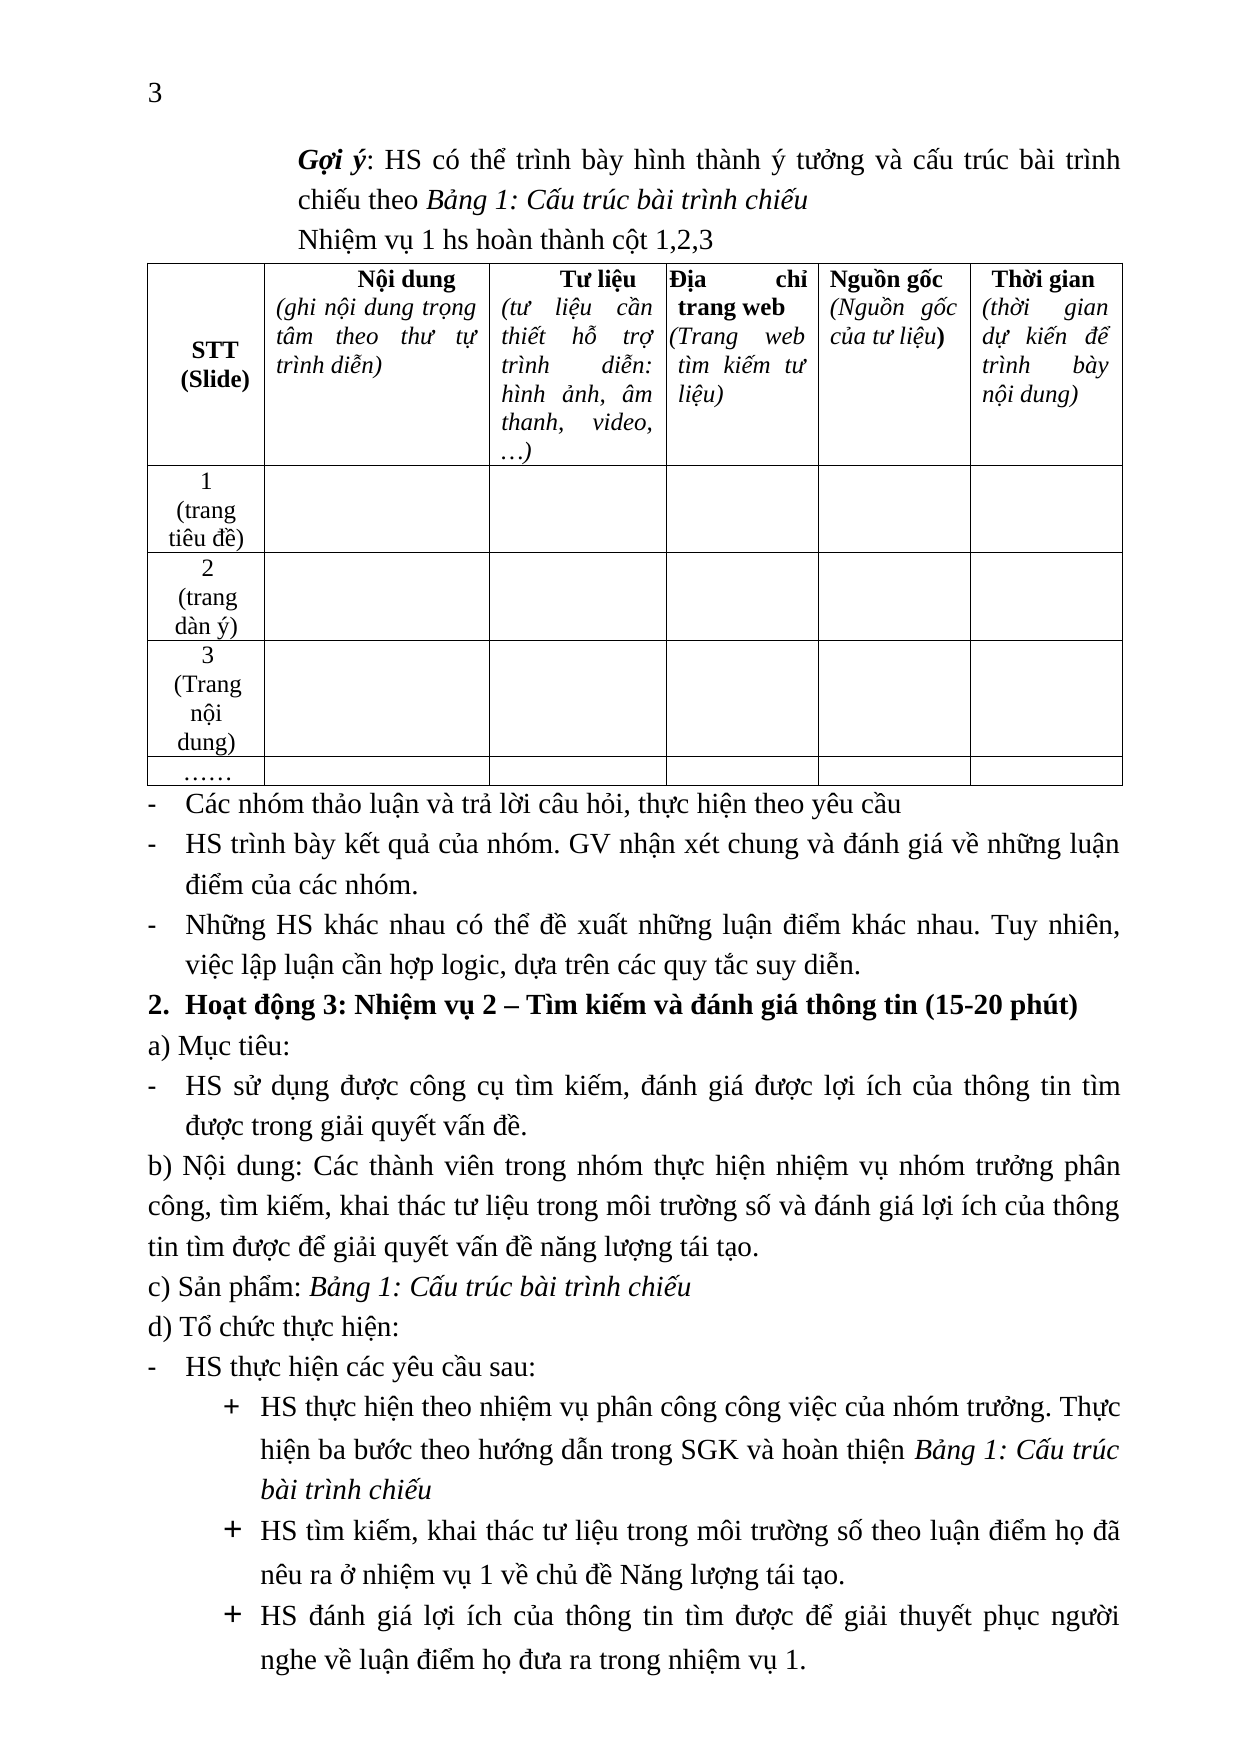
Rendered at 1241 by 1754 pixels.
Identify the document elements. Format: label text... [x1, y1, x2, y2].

table_header Tư liệu (tư liệu cần thiết hỗ trợ trình diễn: hình ảnh, âm thanh, video,…) [490, 264, 666, 465]
text Gợi ý: HS có thể trình bày hình thành ý tưởng và cấu trúc bài trình chiếu theo Bảng 1: Cấu trúc bài trình chiếu [298, 142, 1122, 216]
list Các nhóm thảo luận và trả lời câu hỏi, thực hiện theo yêu cầu [148, 786, 1122, 820]
table_cell …… [148, 757, 264, 785]
table_cell 1 (trang tiêu đề) [148, 466, 264, 552]
table_header Địa chỉ trang web (Trang web tìm kiếm tư liệu) [667, 264, 818, 465]
table_cell [667, 466, 818, 552]
table_cell [971, 466, 1122, 552]
text Nhiệm vụ 1 hs hoàn thành cột 1,2,3 [298, 222, 1122, 256]
table_cell [971, 553, 1122, 639]
list HS đánh giá lợi ích của thông tin tìm được để giải thuyết phục người nghe về luận điểm họ đưa ra trong nhiệm vụ 1. [223, 1597, 1122, 1675]
text a) Mục tiêu: [148, 1028, 1122, 1061]
table_cell [819, 466, 970, 552]
text c) Sản phẩm: Bảng 1: Cấu trúc bài trình chiếu [148, 1269, 1122, 1302]
list HS thực hiện theo nhiệm vụ phân công công việc của nhóm trưởng. Thực hiện ba bước theo hướng dẫn trong SGK và hoàn thiện Bảng 1: Cấu trúc bài trình chiếu [223, 1389, 1122, 1506]
table_cell [819, 553, 970, 639]
list HS trình bày kết quả của nhóm. GV nhận xét chung và đánh giá về những luận điểm của các nhóm. [148, 827, 1122, 900]
text d) Tổ chức thực hiện: [148, 1309, 1122, 1343]
table_cell [971, 641, 1122, 756]
table_cell [265, 466, 489, 552]
table_cell 2 (trang dàn ý) [148, 553, 264, 639]
table_cell 3 (Trang nội dung) [148, 641, 264, 756]
text b) Nội dung: Các thành viên trong nhóm thực hiện nhiệm vụ nhóm trưởng phân công, tìm kiếm, khai thác tư liệu trong môi trường số và đánh giá lợi ích của thông tin tìm được để giải quyết vấn đề năng lượng tái tạo. [148, 1148, 1122, 1262]
table_cell [667, 757, 818, 785]
table_cell [490, 553, 666, 639]
table_cell [819, 641, 970, 756]
list Những HS khác nhau có thể đề xuất những luận điểm khác nhau. Tuy nhiên, việc lập luận cần hợp logic, dựa trên các quy tắc suy diễn. [148, 907, 1122, 981]
table_header Nguồn gốc (Nguồn gốc của tư liệu) [819, 264, 970, 465]
table_header Thời gian (thời gian dự kiến để trình bày nội dung) [971, 264, 1122, 465]
table_cell [265, 757, 489, 785]
table_cell [490, 641, 666, 756]
table_cell [265, 641, 489, 756]
table_header STT (Slide) [148, 264, 264, 465]
table_cell [490, 466, 666, 552]
list HS sử dụng được công cụ tìm kiếm, đánh giá được lợi ích của thông tin tìm được trong giải quyết vấn đề. [148, 1068, 1122, 1142]
table_cell [265, 553, 489, 639]
table_cell [971, 757, 1122, 785]
table_cell [667, 641, 818, 756]
list Hoạt động 3: Nhiệm vụ 2 – Tìm kiếm và đánh giá thông tin (15-20 phút) [148, 987, 1122, 1021]
list HS thực hiện các yêu cầu sau: [148, 1349, 1122, 1383]
table_cell [819, 757, 970, 785]
table_header Nội dung (ghi nội dung trọng tâm theo thư tự trình diễn) [265, 264, 489, 465]
table_cell [667, 553, 818, 639]
table_cell [490, 757, 666, 785]
list HS tìm kiếm, khai thác tư liệu trong môi trường số theo luận điểm họ đã nêu ra ở nhiệm vụ 1 về chủ đề Năng lượng tái tạo. [223, 1513, 1122, 1591]
